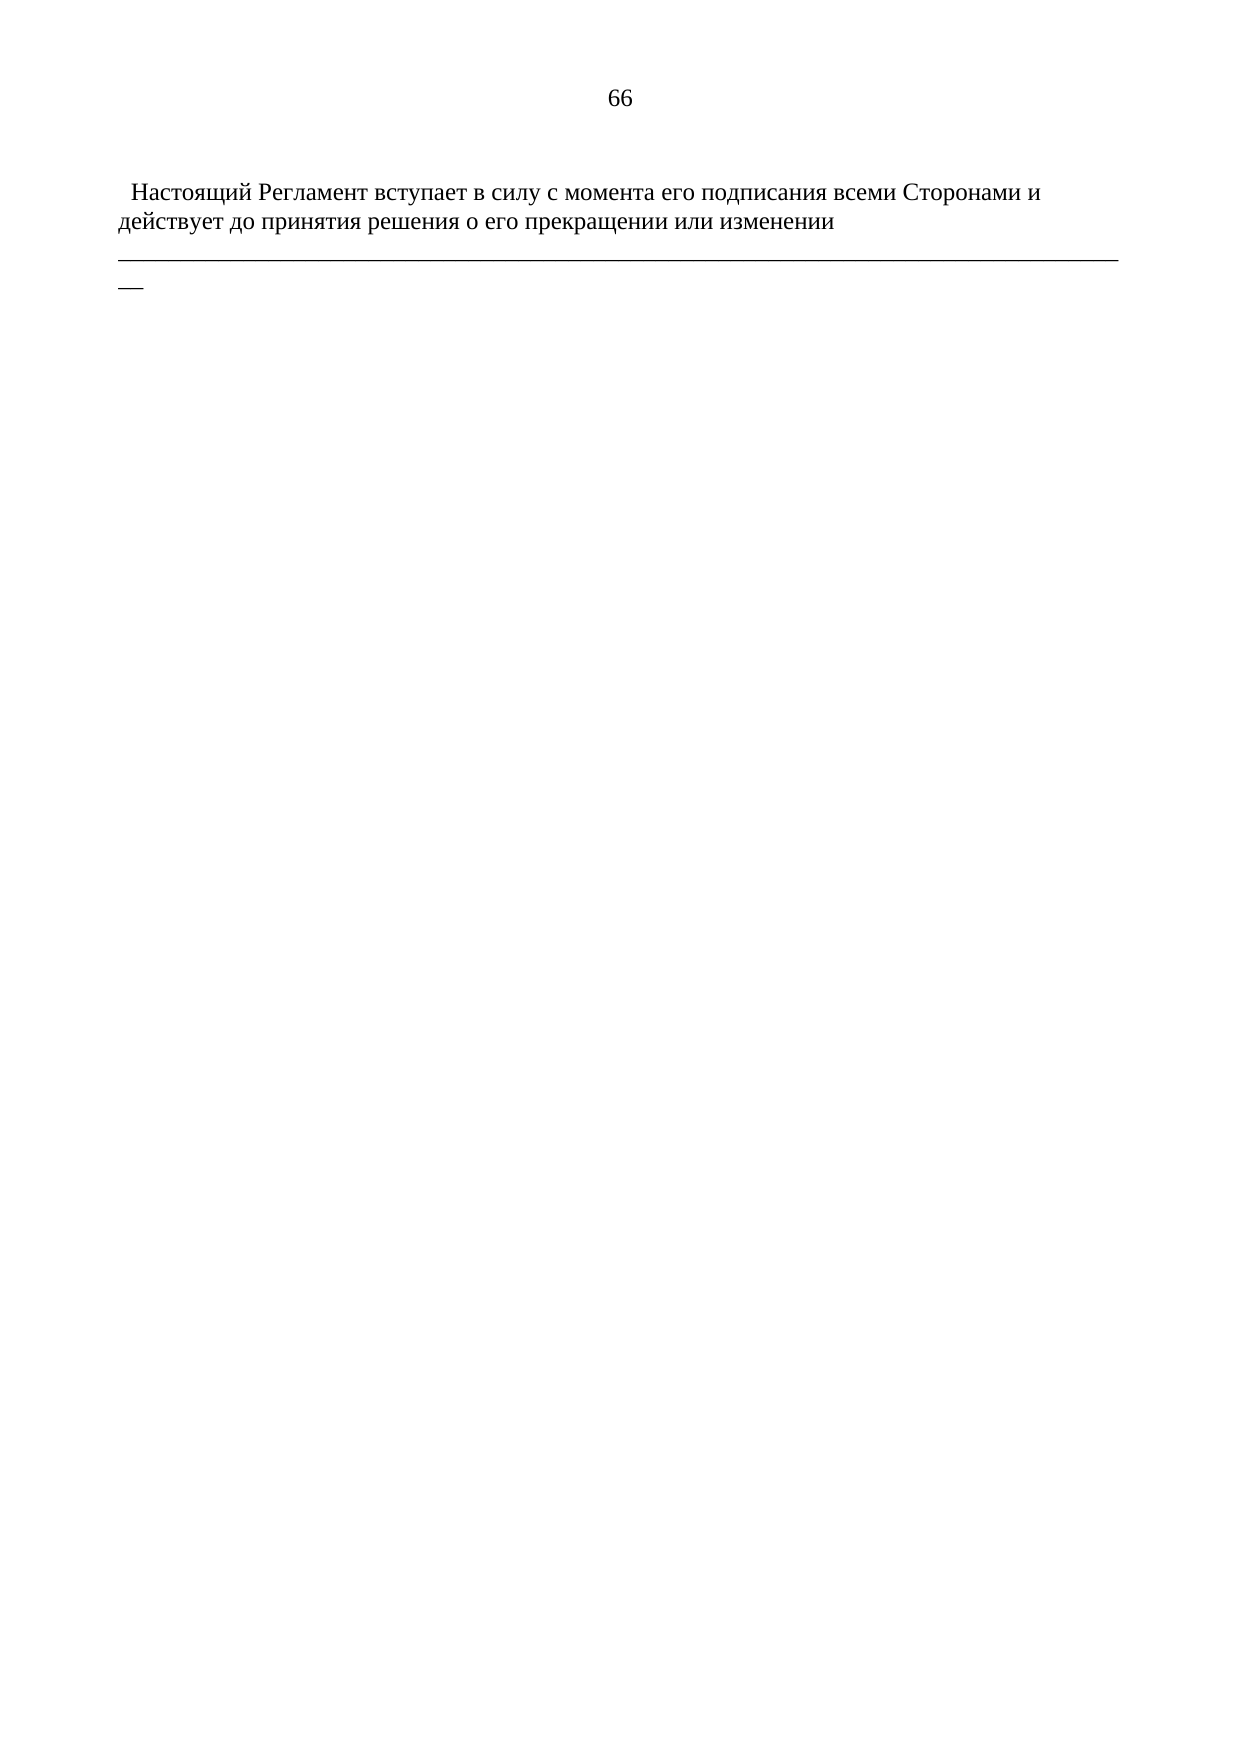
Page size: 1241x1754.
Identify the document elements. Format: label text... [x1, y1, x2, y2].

text Настоящий Регламент вступает в силу с момента его подписания всеми Сторонами и действует до принятия решения о его прекращении или изменении __________________________________________________________________________________ [118, 177, 1122, 292]
